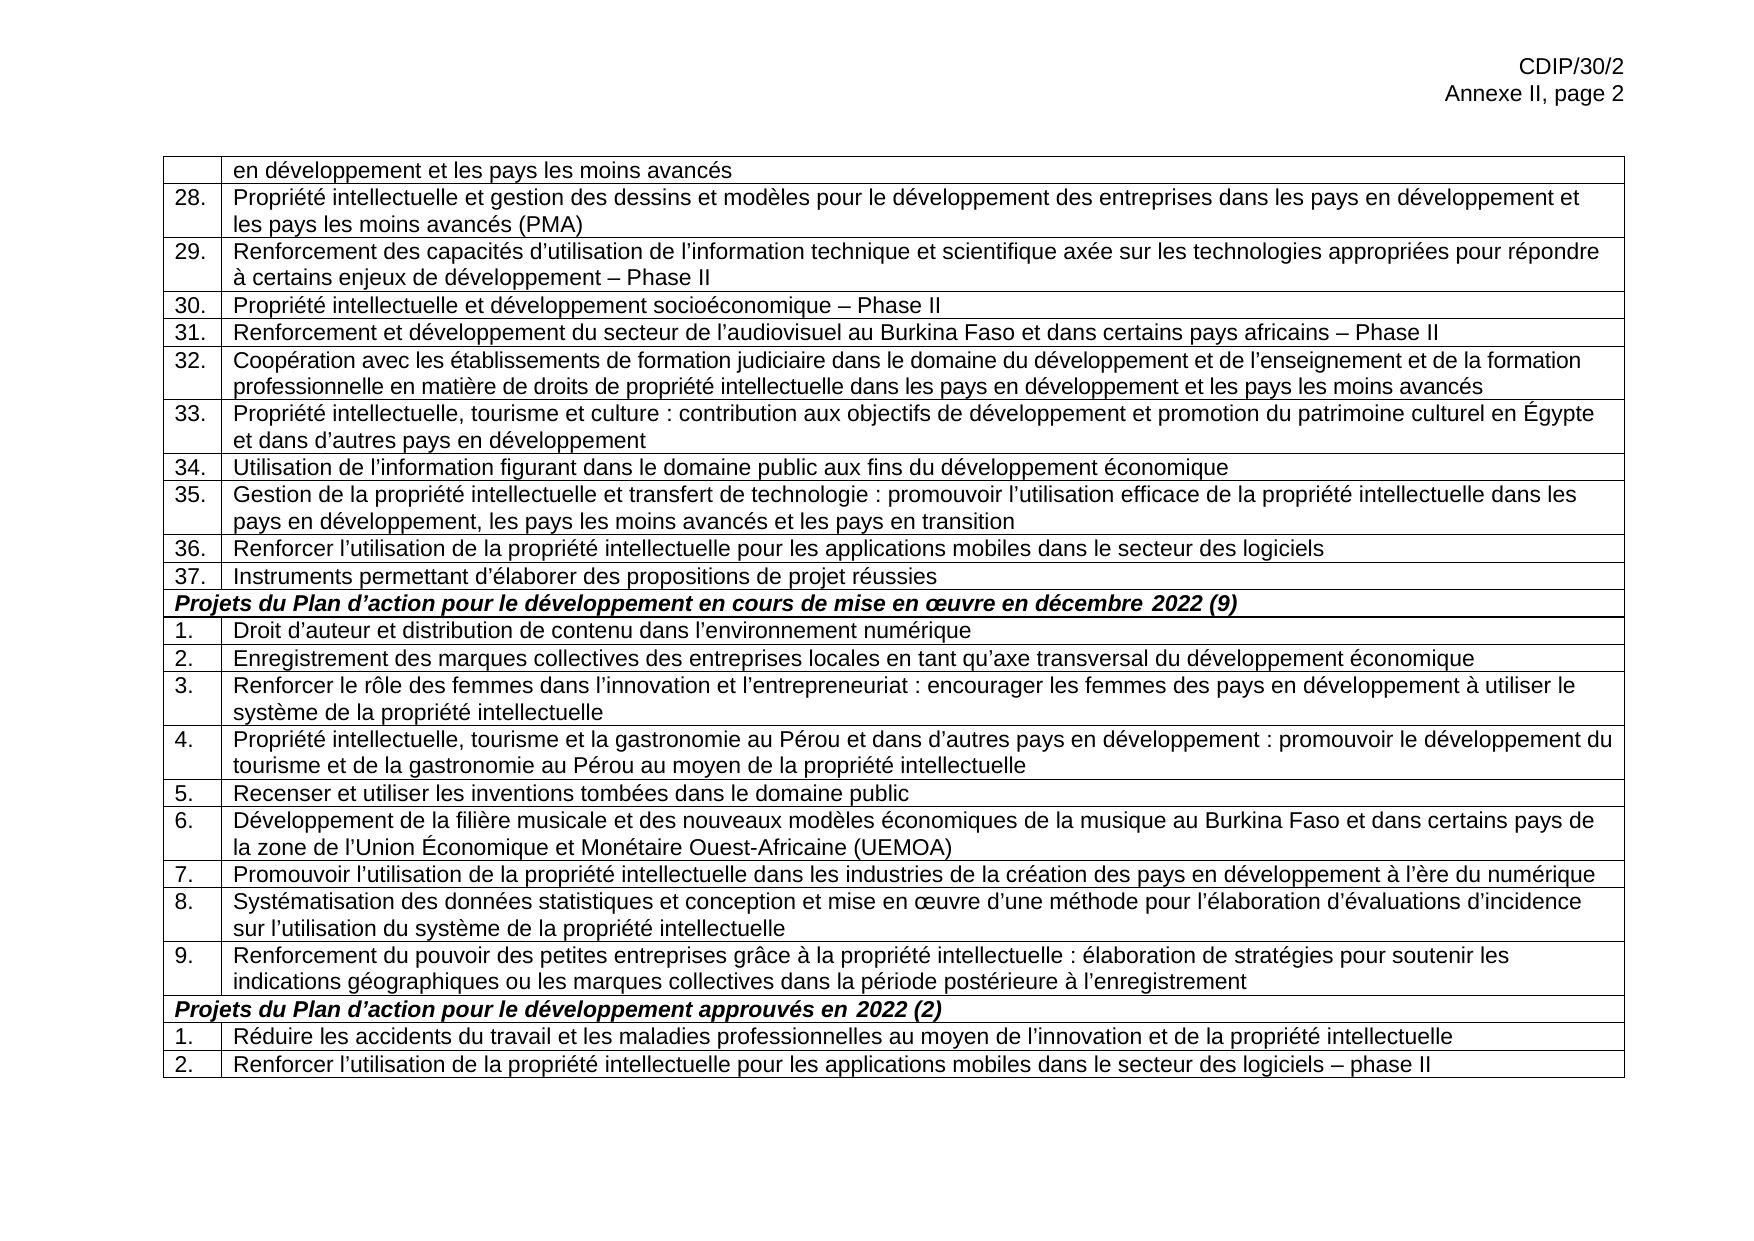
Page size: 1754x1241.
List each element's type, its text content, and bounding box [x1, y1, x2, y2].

table_cell 5. [164, 780, 221, 806]
table_cell 29. [164, 238, 221, 291]
table_cell 9. [164, 942, 221, 995]
table_cell Promouvoir l’utilisation de la propriété intellectuelle dans les industries de la création des pays en développement à l’ère du numérique [222, 861, 1624, 887]
table_cell 37. [164, 563, 221, 589]
table_cell Propriété intellectuelle, tourisme et la gastronomie au Pérou et dans d’autres pays en développement : promouvoir le développement du tourisme et de la gastronomie au Pérou au moyen de la propriété intellectuelle [222, 726, 1624, 779]
table_cell Renforcement des capacités d’utilisation de l’information technique et scientifique axée sur les technologies appropriées pour répondre à certains enjeux de développement – Phase II [222, 238, 1624, 291]
table_cell Propriété intellectuelle et développement socioéconomique – Phase II [222, 292, 1624, 318]
table_cell 6. [164, 807, 221, 860]
table_cell Propriété intellectuelle et gestion des dessins et modèles pour le développement des entreprises dans les pays en développement et les pays les moins avancés (PMA) [222, 184, 1624, 237]
table_cell 35. [164, 481, 221, 534]
table_cell Enregistrement des marques collectives des entreprises locales en tant qu’axe transversal du développement économique [222, 645, 1624, 671]
table_cell 1. [164, 618, 221, 644]
table_cell Renforcer l’utilisation de la propriété intellectuelle pour les applications mobiles dans le secteur des logiciels – phase II [222, 1051, 1624, 1077]
table_cell 30. [164, 292, 221, 318]
table_cell 34. [164, 454, 221, 480]
table_cell Réduire les accidents du travail et les maladies professionnelles au moyen de l’innovation et de la propriété intellectuelle [222, 1023, 1624, 1049]
table_cell 31. [164, 319, 221, 346]
table_cell 2. [164, 645, 221, 671]
table_cell Projets du Plan d’action pour le développement approuvés en 2022 (2) [164, 996, 1624, 1022]
table_cell Projets du Plan d’action pour le développement en cours de mise en œuvre en décembre 2022 (9) [164, 590, 1624, 616]
table_cell 32. [164, 347, 221, 399]
table_cell 3. [164, 672, 221, 725]
table_cell Systématisation des données statistiques et conception et mise en œuvre d’une méthode pour l’élaboration d’évaluations d’incidence sur l’utilisation du système de la propriété intellectuelle [222, 888, 1624, 941]
table_cell Instruments permettant d’élaborer des propositions de projet réussies [222, 563, 1624, 589]
table_cell 2. [164, 1051, 221, 1077]
table_cell 28. [164, 184, 221, 237]
table_cell Renforcer le rôle des femmes dans l’innovation et l’entrepreneuriat : encourager les femmes des pays en développement à utiliser le système de la propriété intellectuelle [222, 672, 1624, 725]
table_cell 1. [164, 1023, 221, 1049]
table_cell Renforcement et développement du secteur de l’audiovisuel au Burkina Faso et dans certains pays africains – Phase II [222, 319, 1624, 346]
table_cell Coopération avec les établissements de formation judiciaire dans le domaine du développement et de l’enseignement et de la formation professionnelle en matière de droits de propriété intellectuelle dans les pays en développement et les pays les moins avancés [222, 347, 1624, 399]
table_cell 33. [164, 400, 221, 453]
table_cell Droit d’auteur et distribution de contenu dans l’environnement numérique [222, 618, 1624, 644]
table_cell Recenser et utiliser les inventions tombées dans le domaine public [222, 780, 1624, 806]
table_cell Utilisation de l’information figurant dans le domaine public aux fins du développement économique [222, 454, 1624, 480]
table_cell 36. [164, 535, 221, 562]
table_cell 8. [164, 888, 221, 941]
table_cell 7. [164, 861, 221, 887]
table_cell Renforcement du pouvoir des petites entreprises grâce à la propriété intellectuelle : élaboration de stratégies pour soutenir les indications géographiques ou les marques collectives dans la période postérieure à l’enregistrement [222, 942, 1624, 995]
table_cell Propriété intellectuelle, tourisme et culture : contribution aux objectifs de développement et promotion du patrimoine culturel en Égypte et dans d’autres pays en développement [222, 400, 1624, 453]
table_cell 27. [164, 157, 221, 183]
table_cell Renforcer l’utilisation de la propriété intellectuelle pour les applications mobiles dans le secteur des logiciels [222, 535, 1624, 562]
table_cell Développement de la filière musicale et des nouveaux modèles économiques de la musique au Burkina Faso et dans certains pays de la zone de l’Union Économique et Monétaire Ouest-Africaine (UEMOA) [222, 807, 1624, 860]
table_cell Gestion de la propriété intellectuelle et transfert de technologie : promouvoir l’utilisation efficace de la propriété intellectuelle dans les pays en développement, les pays les moins avancés et les pays en transition [222, 481, 1624, 534]
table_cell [222, 157, 1624, 183]
table_cell 4. [164, 726, 221, 779]
